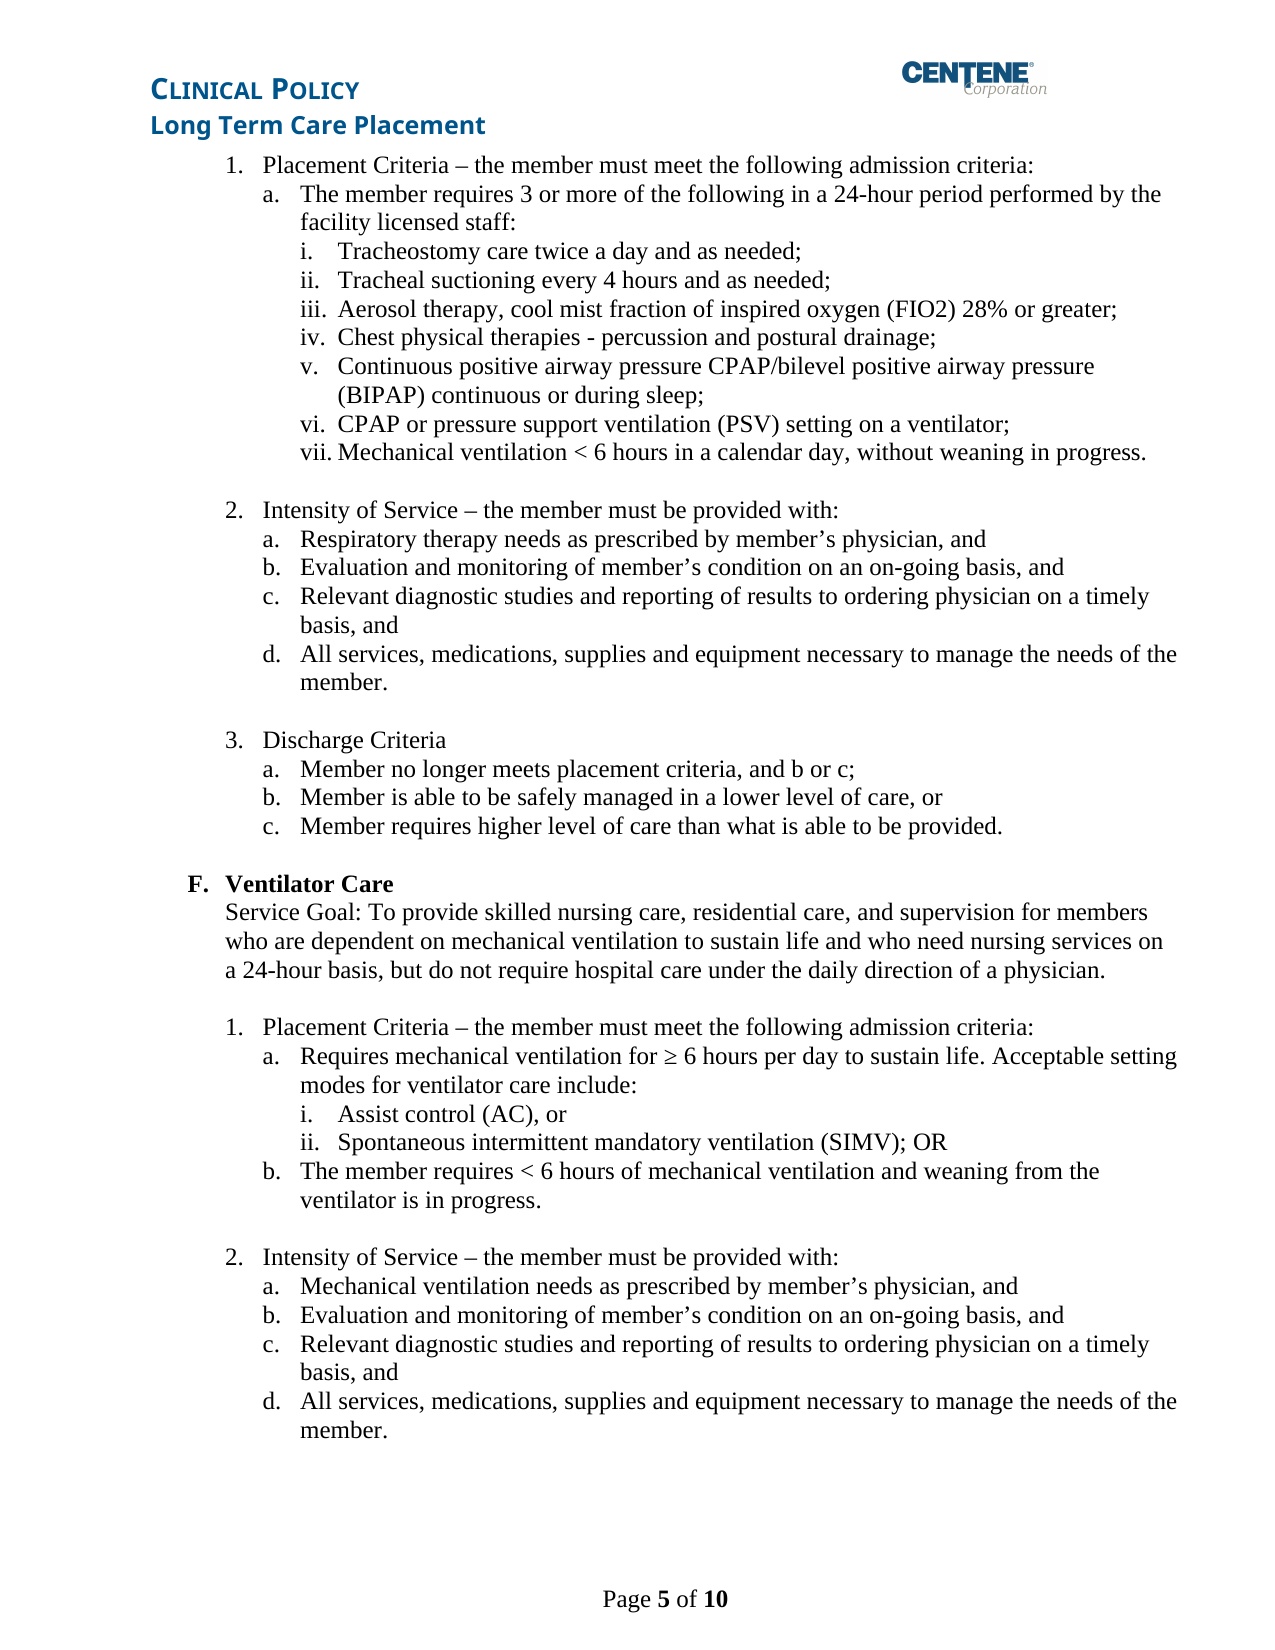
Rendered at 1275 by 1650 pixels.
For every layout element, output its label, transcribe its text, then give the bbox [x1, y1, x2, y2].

list Tracheal suctioning every 4 hours and as needed; [300, 265, 1181, 294]
text Service Goal: To provide skilled nursing care, residential care, and supervision for members who are dependent on mechanical ventilation to sustain life and who need nursing services on a 24-hour basis, but do not require hospital care under the daily direction of a physician. [225, 897, 1181, 984]
list Mechanical ventilation needs as prescribed by member’s physician, and [262, 1271, 1181, 1300]
list Mechanical ventilation < 6 hours in a calendar day, without weaning in progress. [300, 437, 1181, 466]
list Placement Criteria – the member must meet the following admission criteria: [225, 1012, 1181, 1041]
list All services, medications, supplies and equipment necessary to manage the needs of the member. [262, 639, 1181, 696]
list Respiratory therapy needs as prescribed by member’s physician, and [262, 524, 1181, 552]
list Evaluation and monitoring of member’s condition on an on-going basis, and [262, 552, 1181, 581]
list Intensity of Service – the member must be provided with: [225, 495, 1181, 524]
list Relevant diagnostic studies and reporting of results to ordering physician on a timely basis, and [262, 1329, 1181, 1386]
list The member requires < 6 hours of mechanical ventilation and weaning from the ventilator is in progress. [262, 1156, 1181, 1214]
list Continuous positive airway pressure CPAP/bilevel positive airway pressure (BIPAP) continuous or during sleep; [300, 351, 1181, 409]
picture [900, 60, 1049, 100]
list Aerosol therapy, cool mist fraction of inspired oxygen (FIO2) 28% or greater; [300, 294, 1181, 322]
list Requires mechanical ventilation for ≥ 6 hours per day to sustain life. Acceptable setting modes for ventilator care include: [262, 1041, 1181, 1099]
subtitle Ventilator Care [187, 869, 1181, 897]
list Intensity of Service – the member must be provided with: [225, 1242, 1181, 1271]
list Discharge Criteria [225, 725, 1181, 754]
list Spontaneous intermittent mandatory ventilation (SIMV); OR [300, 1127, 1181, 1156]
list Member is able to be safely managed in a lower level of care, or [262, 782, 1181, 811]
list Evaluation and monitoring of member’s condition on an on-going basis, and [262, 1300, 1181, 1329]
list CPAP or pressure support ventilation (PSV) setting on a ventilator; [300, 409, 1181, 437]
list Tracheostomy care twice a day and as needed; [300, 236, 1181, 265]
list Member no longer meets placement criteria, and b or c; [262, 754, 1181, 782]
list Placement Criteria – the member must meet the following admission criteria: [225, 150, 1181, 179]
list Chest physical therapies - percussion and postural drainage; [300, 322, 1181, 351]
list Member requires higher level of care than what is able to be provided. [262, 811, 1181, 840]
list The member requires 3 or more of the following in a 24-hour period performed by the facility licensed staff: [262, 179, 1181, 236]
list All services, medications, supplies and equipment necessary to manage the needs of the member. [262, 1386, 1181, 1444]
list Assist control (AC), or [300, 1099, 1181, 1127]
list Relevant diagnostic studies and reporting of results to ordering physician on a timely basis, and [262, 581, 1181, 639]
